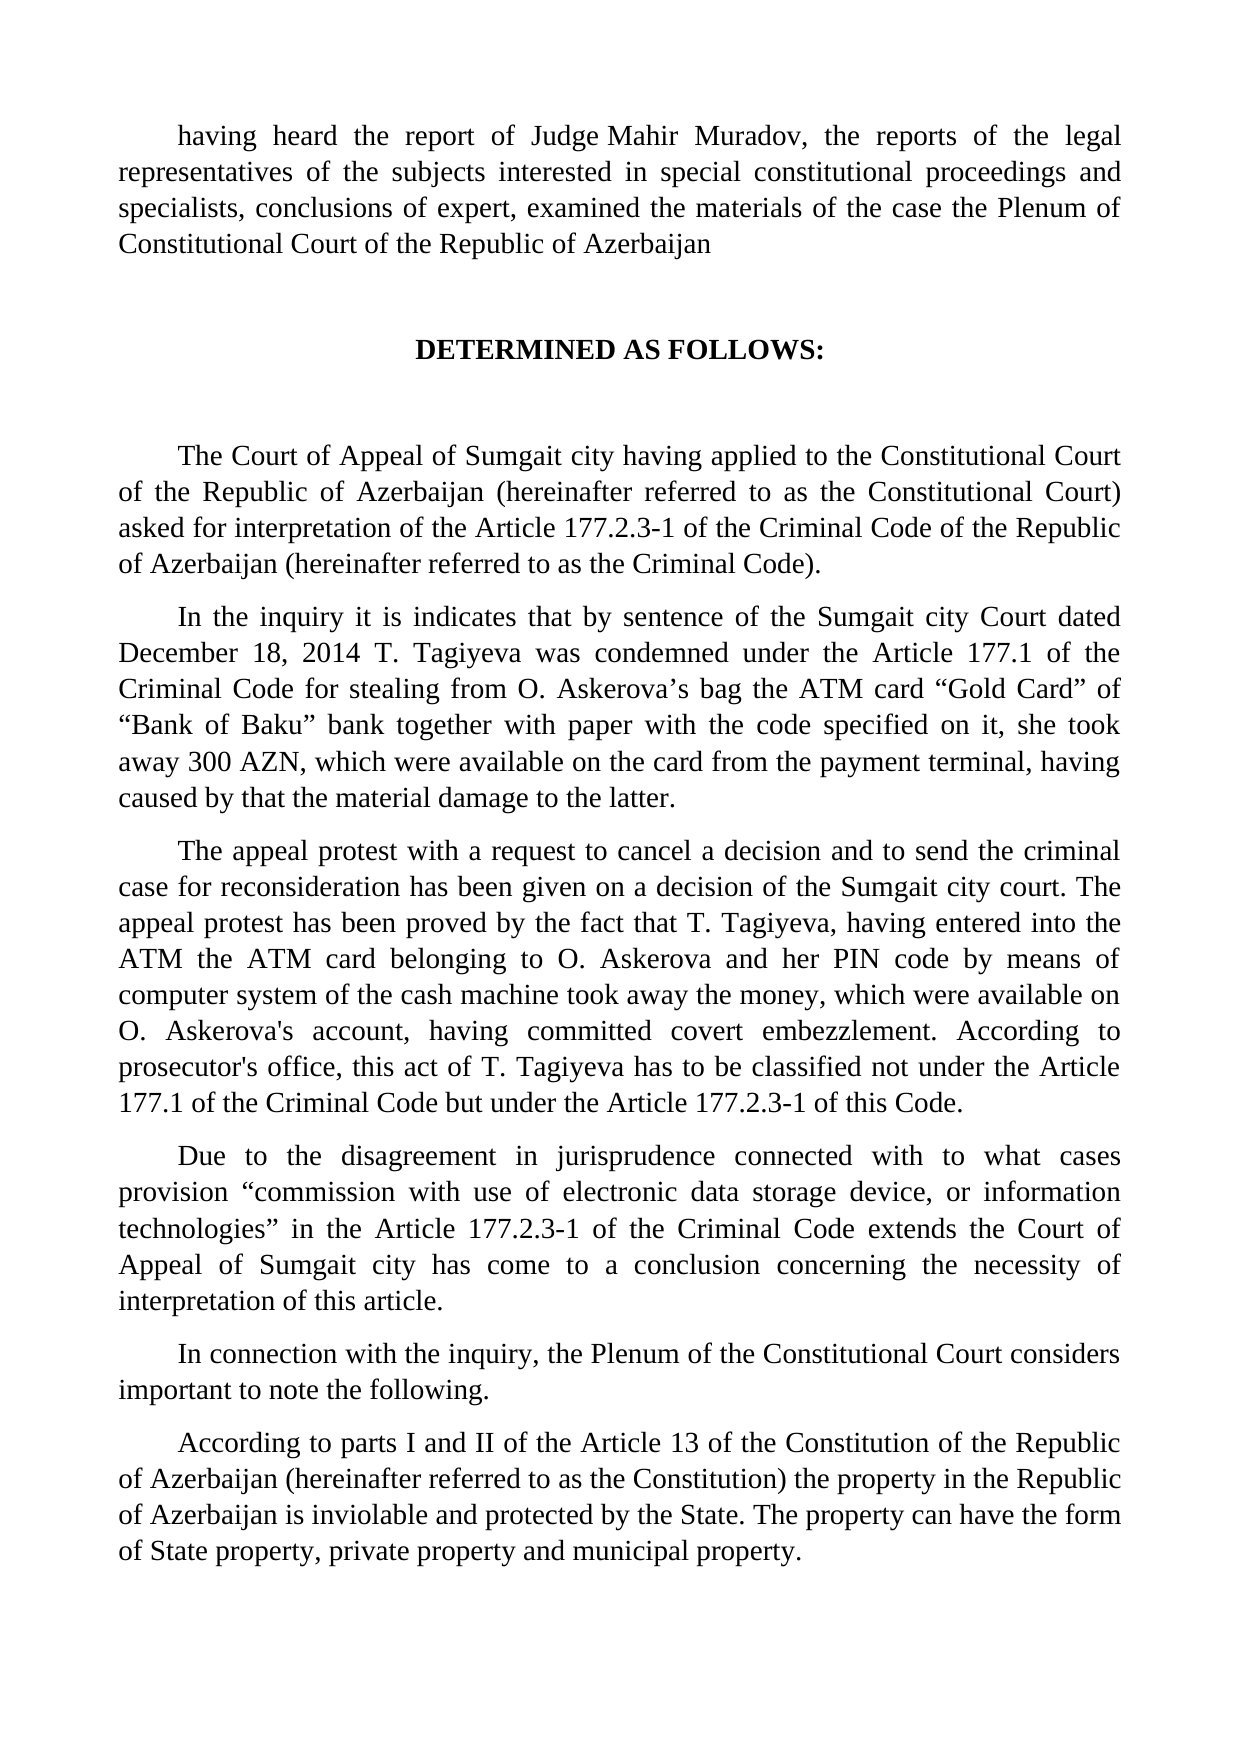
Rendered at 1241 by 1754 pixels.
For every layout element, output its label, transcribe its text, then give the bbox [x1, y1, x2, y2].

text The appeal protest with a request to cancel a decision and to send the criminal case for reconsideration has been given on a decision of the Sumgait city court. The appeal protest has been proved by the fact that T. Tagiyeva, having entered into the ATM the ATM card belonging to O. Askerova and her PIN code by means of computer system of the cash machine took away the money, which were available on O. Askerova's account, having committed covert embezzlement. According to prosecutor's office, this act of T. Tagiyeva has to be classified not under the Article 177.1 of the Criminal Code but under the Article 177.2.3-1 of this Code. [118, 833, 1122, 1119]
text Due to the disagreement in jurisprudence connected with to what cases provision “commission with use of electronic data storage device, or information technologies” in the Article 177.2.3-1 of the Criminal Code extends the Court of Appeal of Sumgait city has come to a conclusion concerning the necessity of interpretation of this article. [118, 1138, 1122, 1317]
text In the inquiry it is indicates that by sentence of the Sumgait city Court dated December 18, 2014 T. Tagiyeva was condemned under the Article 177.1 of the Criminal Code for stealing from O. Askerova’s bag the ATM card “Gold Card” of “Bank of Baku” bank together with paper with the code specified on it, she took away 300 AZN, which were available on the card from the payment terminal, having caused by that the material damage to the latter. [118, 599, 1122, 813]
text According to parts I and II of the Article 13 of the Constitution of the Republic of Azerbaijan (hereinafter referred to as the Constitution) the property in the Republic of Azerbaijan is inviolable and protected by the State. The property can have the form of State property, private property and municipal property. [118, 1425, 1122, 1567]
text The Court of Appeal of Sumgait city having applied to the Constitutional Court of the Republic of Azerbaijan (hereinafter referred to as the Constitutional Court) asked for interpretation of the Article 177.2.3-1 of the Criminal Code of the Republic of Azerbaijan (hereinafter referred to as the Criminal Code). [118, 438, 1122, 580]
text DETERMINED AS FOLLOWS: [118, 332, 1122, 366]
text In connection with the inquiry, the Plenum of the Constitutional Court considers important to note the following. [118, 1336, 1122, 1406]
text having heard the report of Judge Mahir Muradov, the reports of the legal representatives of the subjects interested in special constitutional proceedings and specialists, conclusions of expert, examined the materials of the case the Plenum of Constitutional Court of the Republic of Azerbaijan [118, 118, 1122, 260]
